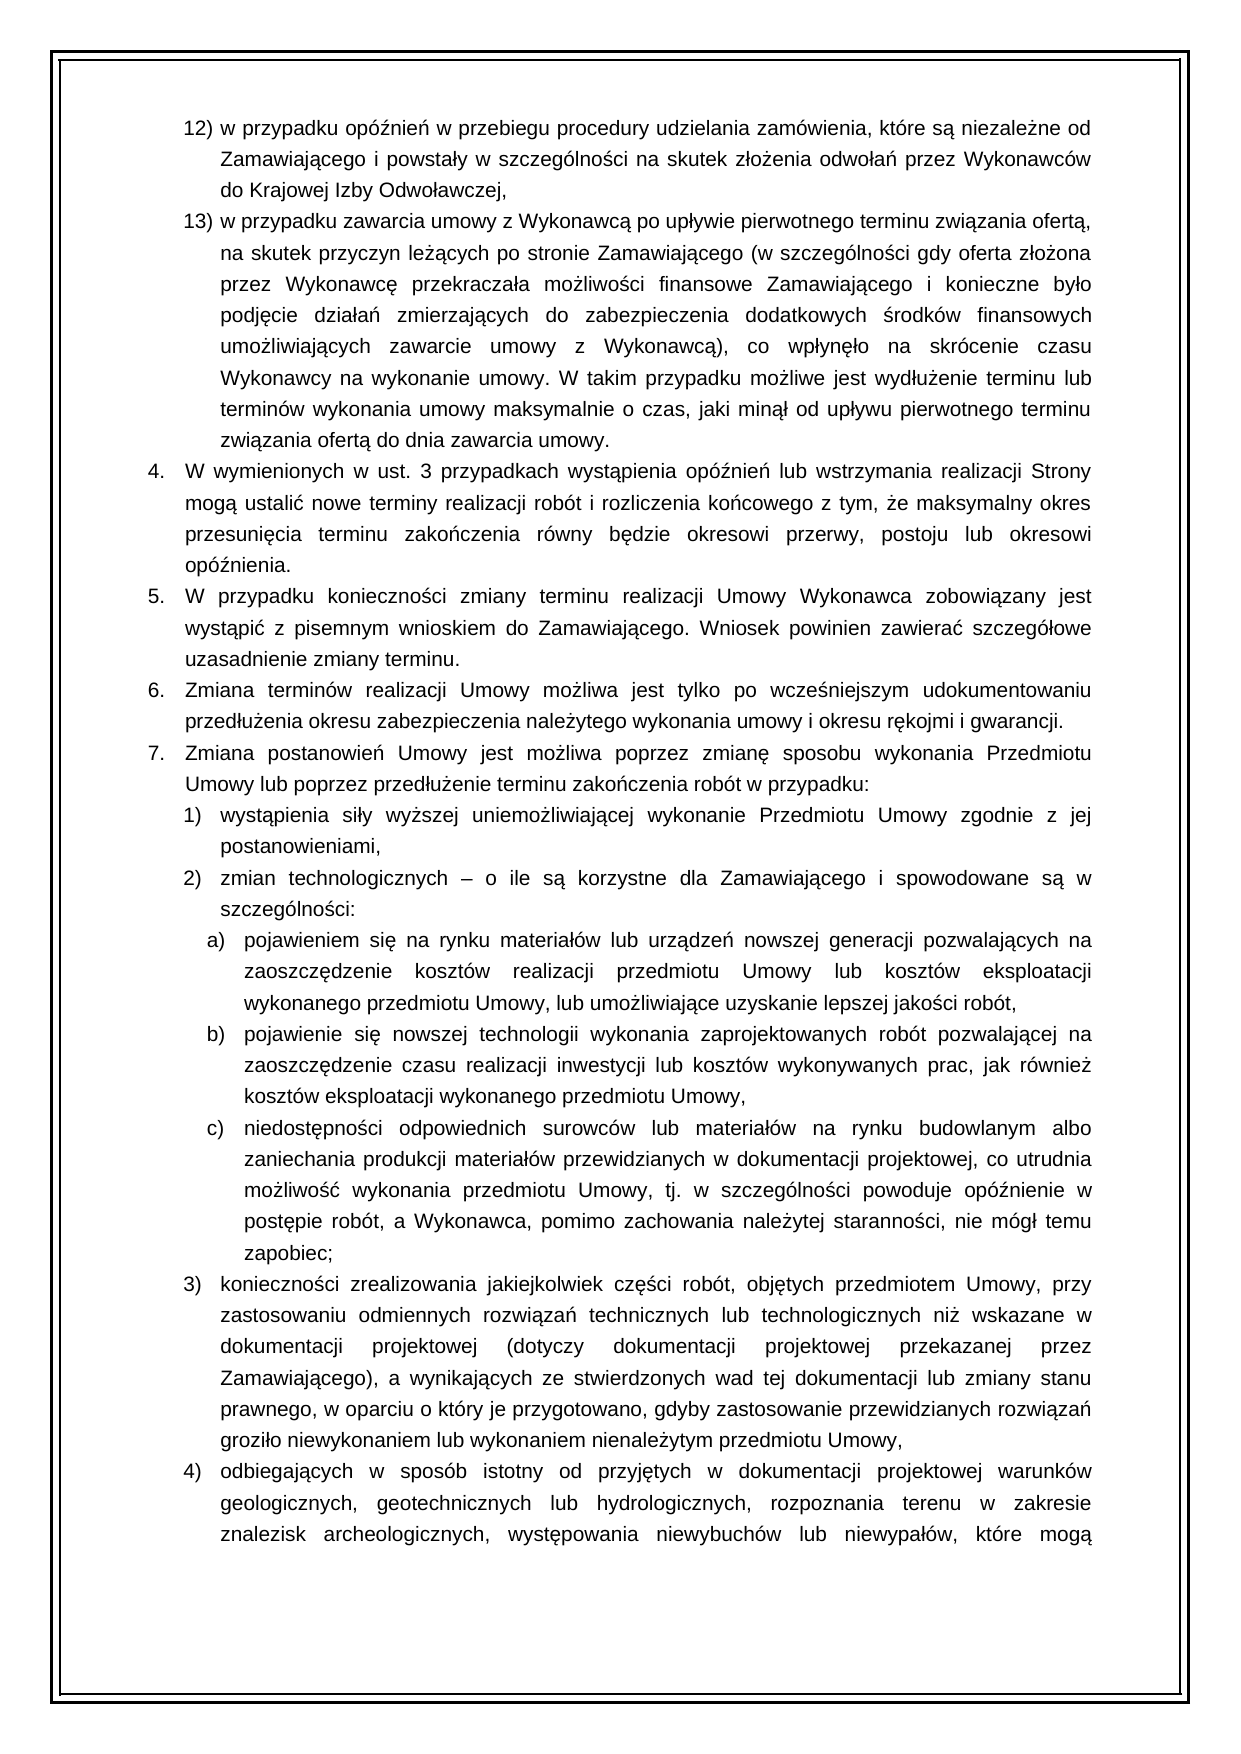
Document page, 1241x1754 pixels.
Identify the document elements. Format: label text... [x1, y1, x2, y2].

list Zmiana terminów realizacji Umowy możliwa jest tylko po wcześniejszym udokumentowaniu przedłużenia okresu zabezpieczenia należytego wykonania umowy i okresu rękojmi i gwarancji. [148, 673, 1093, 735]
list w przypadku opóźnień w przebiegu procedury udzielania zamówienia, które są niezależne od Zamawiającego i powstały w szczególności na skutek złożenia odwołań przez Wykonawców do Krajowej Izby Odwoławczej, [183, 110, 1093, 204]
list pojawienie się nowszej technologii wykonania zaprojektowanych robót pozwalającej na zaoszczędzenie czasu realizacji inwestycji lub kosztów wykonywanych prac, jak również kosztów eksploatacji wykonanego przedmiotu Umowy, [207, 1016, 1093, 1110]
list zmian technologicznych – o ile są korzystne dla Zamawiającego i spowodowane są w szczególności: [183, 860, 1093, 923]
list Zmiana postanowień Umowy jest możliwa poprzez zmianę sposobu wykonania Przedmiotu Umowy lub poprzez przedłużenie terminu zakończenia robót w przypadku: [148, 735, 1093, 798]
list pojawieniem się na rynku materiałów lub urządzeń nowszej generacji pozwalających na zaoszczędzenie kosztów realizacji przedmiotu Umowy lub kosztów eksploatacji wykonanego przedmiotu Umowy, lub umożliwiające uzyskanie lepszej jakości robót, [207, 923, 1093, 1016]
list wystąpienia siły wyższej uniemożliwiającej wykonanie Przedmiotu Umowy zgodnie z jej postanowieniami, [183, 798, 1093, 860]
list konieczności zrealizowania jakiejkolwiek części robót, objętych przedmiotem Umowy, przy zastosowaniu odmiennych rozwiązań technicznych lub technologicznych niż wskazane w dokumentacji projektowej (dotyczy dokumentacji projektowej przekazanej przez Zamawiającego), a wynikających ze stwierdzonych wad tej dokumentacji lub zmiany stanu prawnego, w oparciu o który je przygotowano, gdyby zastosowanie przewidzianych rozwiązań groziło niewykonaniem lub wykonaniem nienależytym przedmiotu Umowy, [183, 1266, 1093, 1454]
list niedostępności odpowiednich surowców lub materiałów na rynku budowlanym albo zaniechania produkcji materiałów przewidzianych w dokumentacji projektowej, co utrudnia możliwość wykonania przedmiotu Umowy, tj. w szczególności powoduje opóźnienie w postępie robót, a Wykonawca, pomimo zachowania należytej staranności, nie mógł temu zapobiec; [207, 1110, 1093, 1266]
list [183, 1454, 1093, 1548]
list W przypadku konieczności zmiany terminu realizacji Umowy Wykonawca zobowiązany jest wystąpić z pisemnym wnioskiem do Zamawiającego. Wniosek powinien zawierać szczegółowe uzasadnienie zmiany terminu. [148, 579, 1093, 673]
list W wymienionych w ust. 3 przypadkach wystąpienia opóźnień lub wstrzymania realizacji Strony mogą ustalić nowe terminy realizacji robót i rozliczenia końcowego z tym, że maksymalny okres przesunięcia terminu zakończenia równy będzie okresowi przerwy, postoju lub okresowi opóźnienia. [148, 454, 1093, 579]
list w przypadku zawarcia umowy z Wykonawcą po upływie pierwotnego terminu związania ofertą, na skutek przyczyn leżących po stronie Zamawiającego (w szczególności gdy oferta złożona przez Wykonawcę przekraczała możliwości finansowe Zamawiającego i konieczne było podjęcie działań zmierzających do zabezpieczenia dodatkowych środków finansowych umożliwiających zawarcie umowy z Wykonawcą), co wpłynęło na skrócenie czasu Wykonawcy na wykonanie umowy. W takim przypadku możliwe jest wydłużenie terminu lub terminów wykonania umowy maksymalnie o czas, jaki minął od upływu pierwotnego terminu związania ofertą do dnia zawarcia umowy. [183, 204, 1093, 454]
